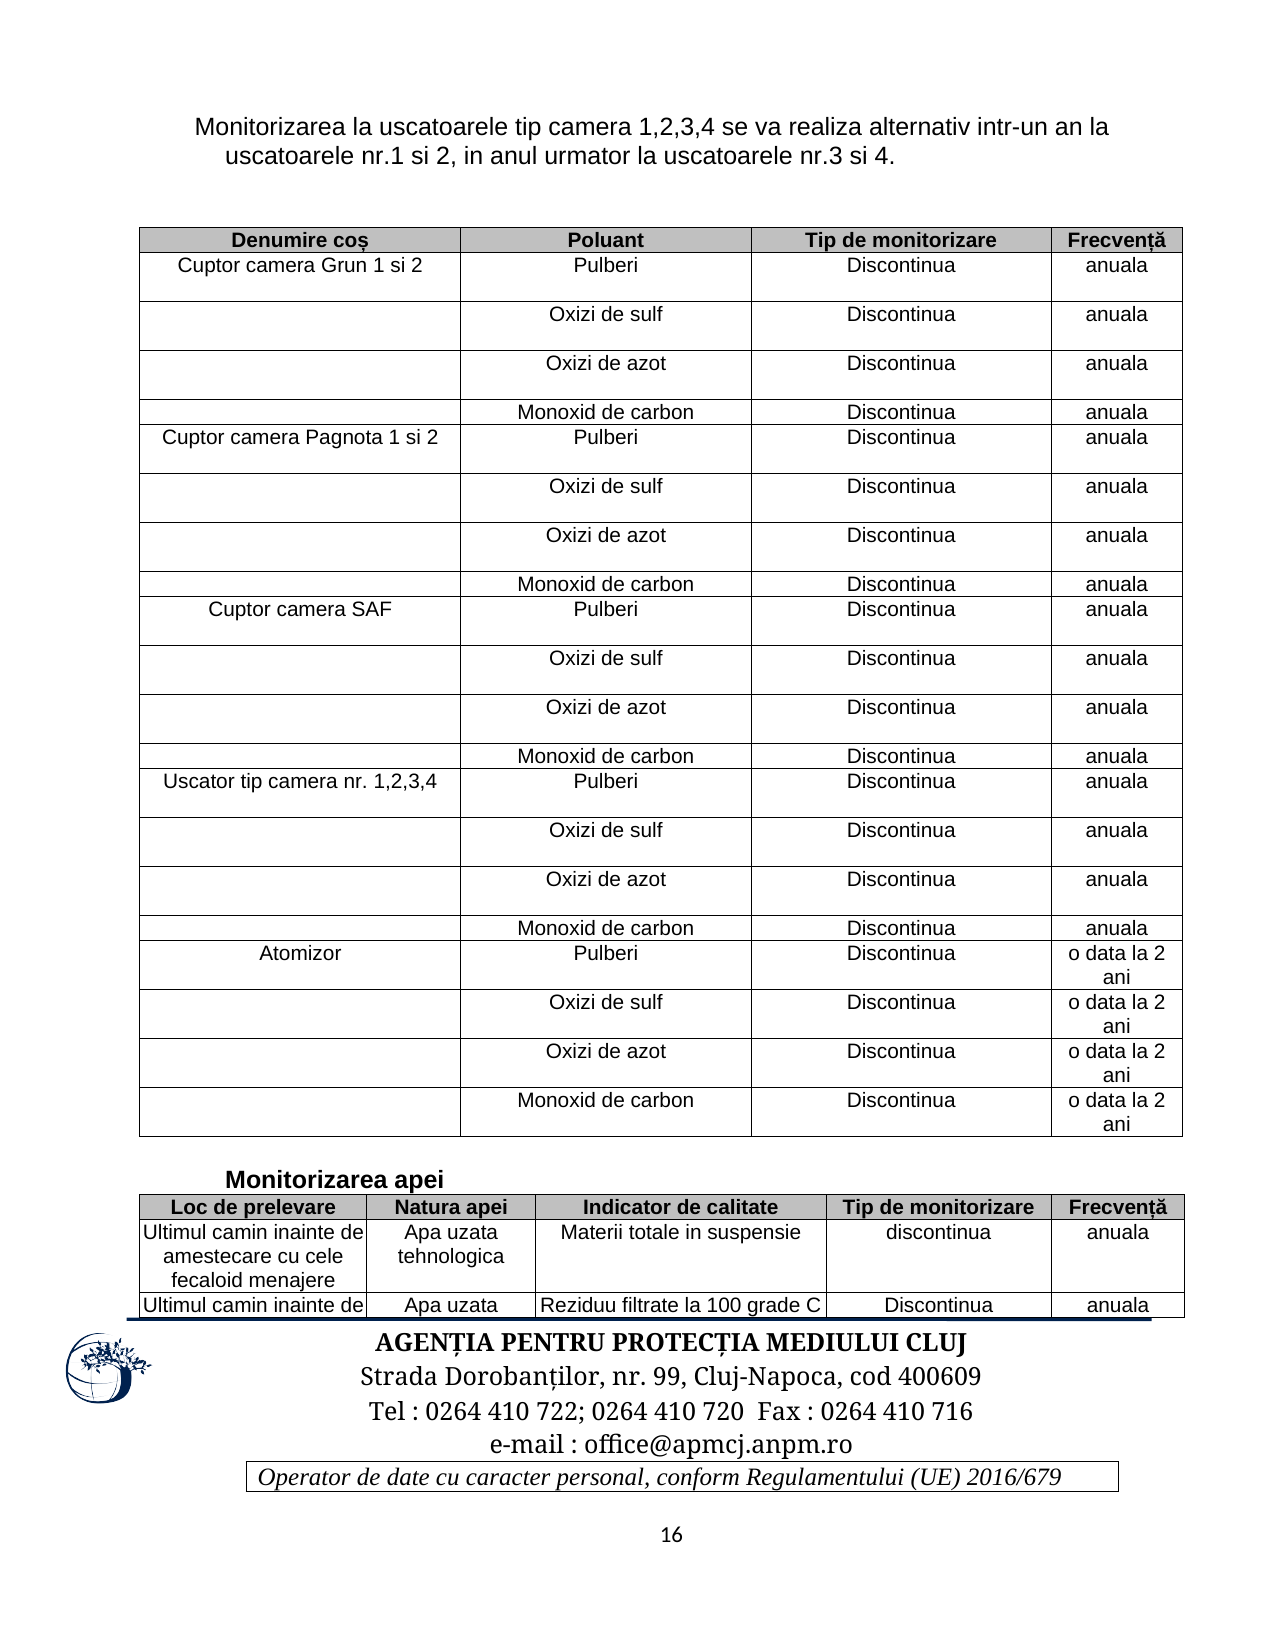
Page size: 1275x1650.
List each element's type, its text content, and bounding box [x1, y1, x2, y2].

table_cell Oxizi de azot [461, 351, 751, 399]
table_cell Discontinua [752, 990, 1051, 1038]
table_cell Monoxid de carbon [461, 400, 751, 424]
table_cell anuala [1052, 253, 1182, 301]
table_cell anuala [1052, 744, 1182, 768]
table_cell Oxizi de azot [461, 1039, 751, 1087]
table_cell [140, 744, 460, 768]
table_cell Discontinua [752, 253, 1051, 301]
table_cell Discontinua [752, 523, 1051, 571]
table_cell Oxizi de azot [461, 695, 751, 743]
table_header Tip de monitorizare [752, 228, 1051, 252]
table_header Poluant [461, 228, 751, 252]
table_cell Cuptor camera Grun 1 si 2 [140, 253, 460, 301]
table_cell Discontinua [752, 646, 1051, 694]
table_cell Oxizi de sulf [461, 474, 751, 522]
table_cell anuala [1052, 818, 1182, 866]
table_header Frecvență [1052, 1195, 1184, 1219]
table_cell [140, 1088, 460, 1136]
table_cell anuala [1052, 769, 1182, 817]
table_cell Discontinua [752, 351, 1051, 399]
table_cell anuala [1052, 867, 1182, 915]
table_cell Oxizi de azot [461, 867, 751, 915]
table_cell Oxizi de sulf [461, 302, 751, 350]
table_cell Discontinua [752, 769, 1051, 817]
table_cell [140, 302, 460, 350]
table_cell Monoxid de carbon [461, 1088, 751, 1136]
table_header Natura apei [367, 1195, 535, 1219]
table_cell Discontinua [752, 400, 1051, 424]
table_cell [140, 695, 460, 743]
table_cell Discontinua [752, 916, 1051, 940]
table_cell [140, 474, 460, 522]
table_cell Discontinua [752, 941, 1051, 989]
table_cell anuala [1052, 302, 1182, 350]
table_cell Pulberi [461, 769, 751, 817]
table_cell o data la 2 ani [1052, 990, 1182, 1038]
table_cell o data la 2 ani [1052, 941, 1182, 989]
table_cell Discontinua [752, 1039, 1051, 1087]
table_cell Cuptor camera SAF [140, 597, 460, 645]
table_cell Discontinua [752, 597, 1051, 645]
table_header Denumire coș [140, 228, 460, 252]
table_cell Discontinua [752, 572, 1051, 596]
table_cell [140, 990, 460, 1038]
table_cell [140, 572, 460, 596]
table_cell Discontinua [752, 867, 1051, 915]
table_cell Cuptor camera Pagnota 1 si 2 [140, 425, 460, 473]
table_cell anuala [1052, 351, 1182, 399]
table_cell Uscator tip camera nr. 1,2,3,4 [140, 769, 460, 817]
table_cell Discontinua [752, 695, 1051, 743]
table_header Frecvență [1052, 228, 1182, 252]
table_cell anuala [1052, 646, 1182, 694]
table_cell [140, 646, 460, 694]
table_cell Discontinua [752, 1088, 1051, 1136]
table_cell Apa uzata tehnologica [367, 1220, 535, 1292]
table_cell Discontinua [752, 302, 1051, 350]
table_cell anuala [1052, 425, 1182, 473]
table_cell anuala [1052, 695, 1182, 743]
table_cell Monoxid de carbon [461, 744, 751, 768]
table_cell Discontinua [752, 818, 1051, 866]
table_cell Discontinua [752, 744, 1051, 768]
text Monitorizarea la uscatoarele tip camera 1,2,3,4 se va realiza alternativ intr-un an la uscatoarele nr.1 si 2, in anul urmator la uscatoarele nr.3 si 4. [194, 112, 1192, 170]
table_cell Pulberi [461, 253, 751, 301]
table_cell [140, 818, 460, 866]
table_cell anuala [1052, 916, 1182, 940]
table_header Tip de monitorizare [827, 1195, 1051, 1219]
table_cell Oxizi de azot [461, 523, 751, 571]
table_cell anuala [1052, 597, 1182, 645]
table_header Indicator de calitate [536, 1195, 826, 1219]
table_cell anuala [1052, 523, 1182, 571]
table_cell Pulberi [461, 941, 751, 989]
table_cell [536, 1293, 826, 1317]
text Monitorizarea apei [225, 1165, 1192, 1194]
table_cell anuala [1052, 1293, 1184, 1317]
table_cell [140, 1293, 366, 1317]
table_cell anuala [1052, 474, 1182, 522]
table_cell [140, 351, 460, 399]
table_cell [367, 1293, 535, 1317]
table_cell Monoxid de carbon [461, 572, 751, 596]
table_cell Discontinua [752, 474, 1051, 522]
table_cell anuala [1052, 400, 1182, 424]
table_cell [140, 523, 460, 571]
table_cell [140, 1220, 366, 1292]
table_cell anuala [1052, 1220, 1184, 1292]
table_cell Pulberi [461, 425, 751, 473]
table_cell [140, 400, 460, 424]
table_cell Atomizor [140, 941, 460, 989]
table_cell Oxizi de sulf [461, 990, 751, 1038]
table_cell Monoxid de carbon [461, 916, 751, 940]
table_cell Discontinua [752, 425, 1051, 473]
table_cell Discontinua [827, 1293, 1051, 1317]
table_cell [140, 916, 460, 940]
table_cell [140, 1039, 460, 1087]
table_cell [140, 867, 460, 915]
table_cell discontinua [827, 1220, 1051, 1292]
table_cell Pulberi [461, 597, 751, 645]
table_header Loc de prelevare [140, 1195, 366, 1219]
table_cell Materii totale in suspensie [536, 1220, 826, 1292]
table_cell Oxizi de sulf [461, 646, 751, 694]
table_cell Oxizi de sulf [461, 818, 751, 866]
table_cell o data la 2 ani [1052, 1088, 1182, 1136]
table_cell anuala [1052, 572, 1182, 596]
table_cell o data la 2 ani [1052, 1039, 1182, 1087]
